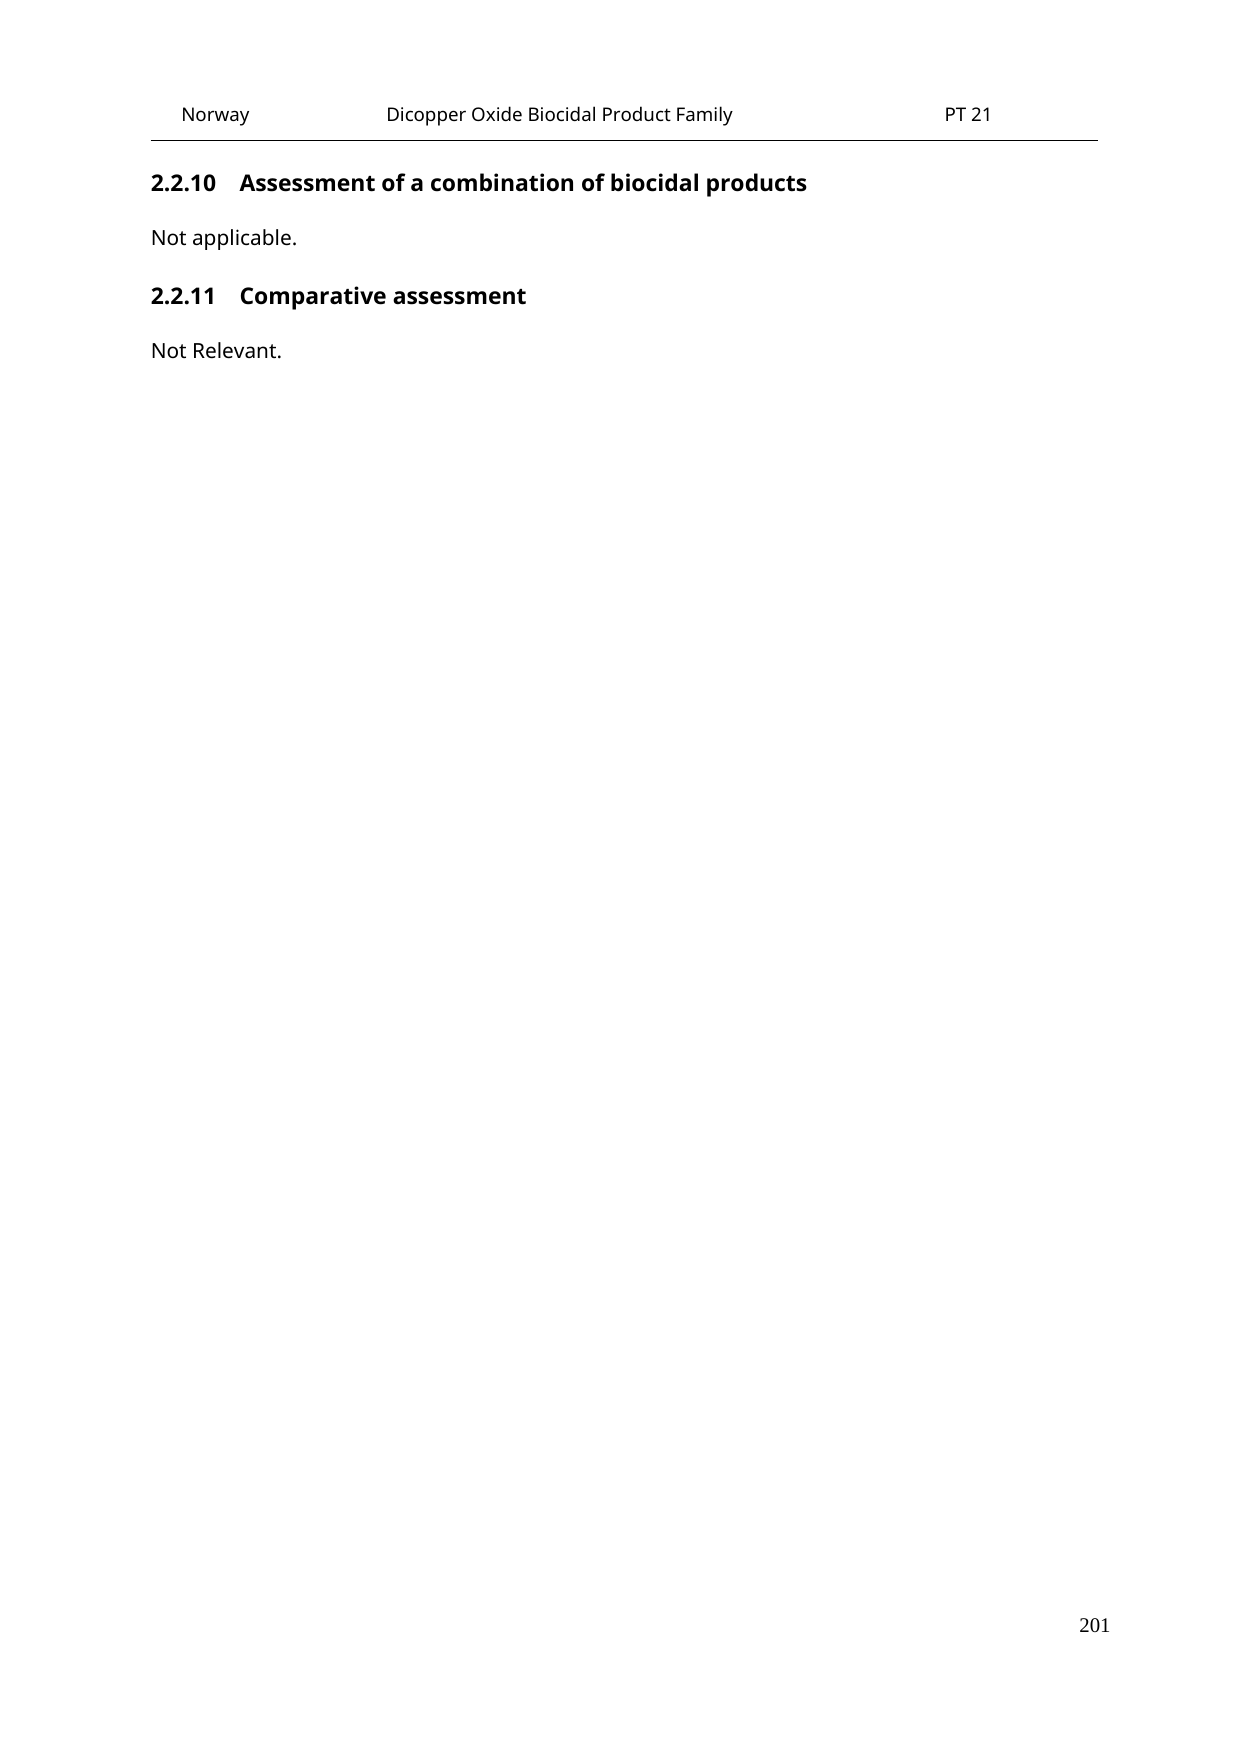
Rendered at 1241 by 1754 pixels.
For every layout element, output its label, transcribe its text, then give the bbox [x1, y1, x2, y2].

subtitle Comparative assessment [151, 280, 1110, 311]
subtitle Assessment of a combination of biocidal products [151, 167, 1110, 198]
text Not Relevant. [151, 336, 1110, 365]
text Not applicable. [151, 223, 1110, 252]
